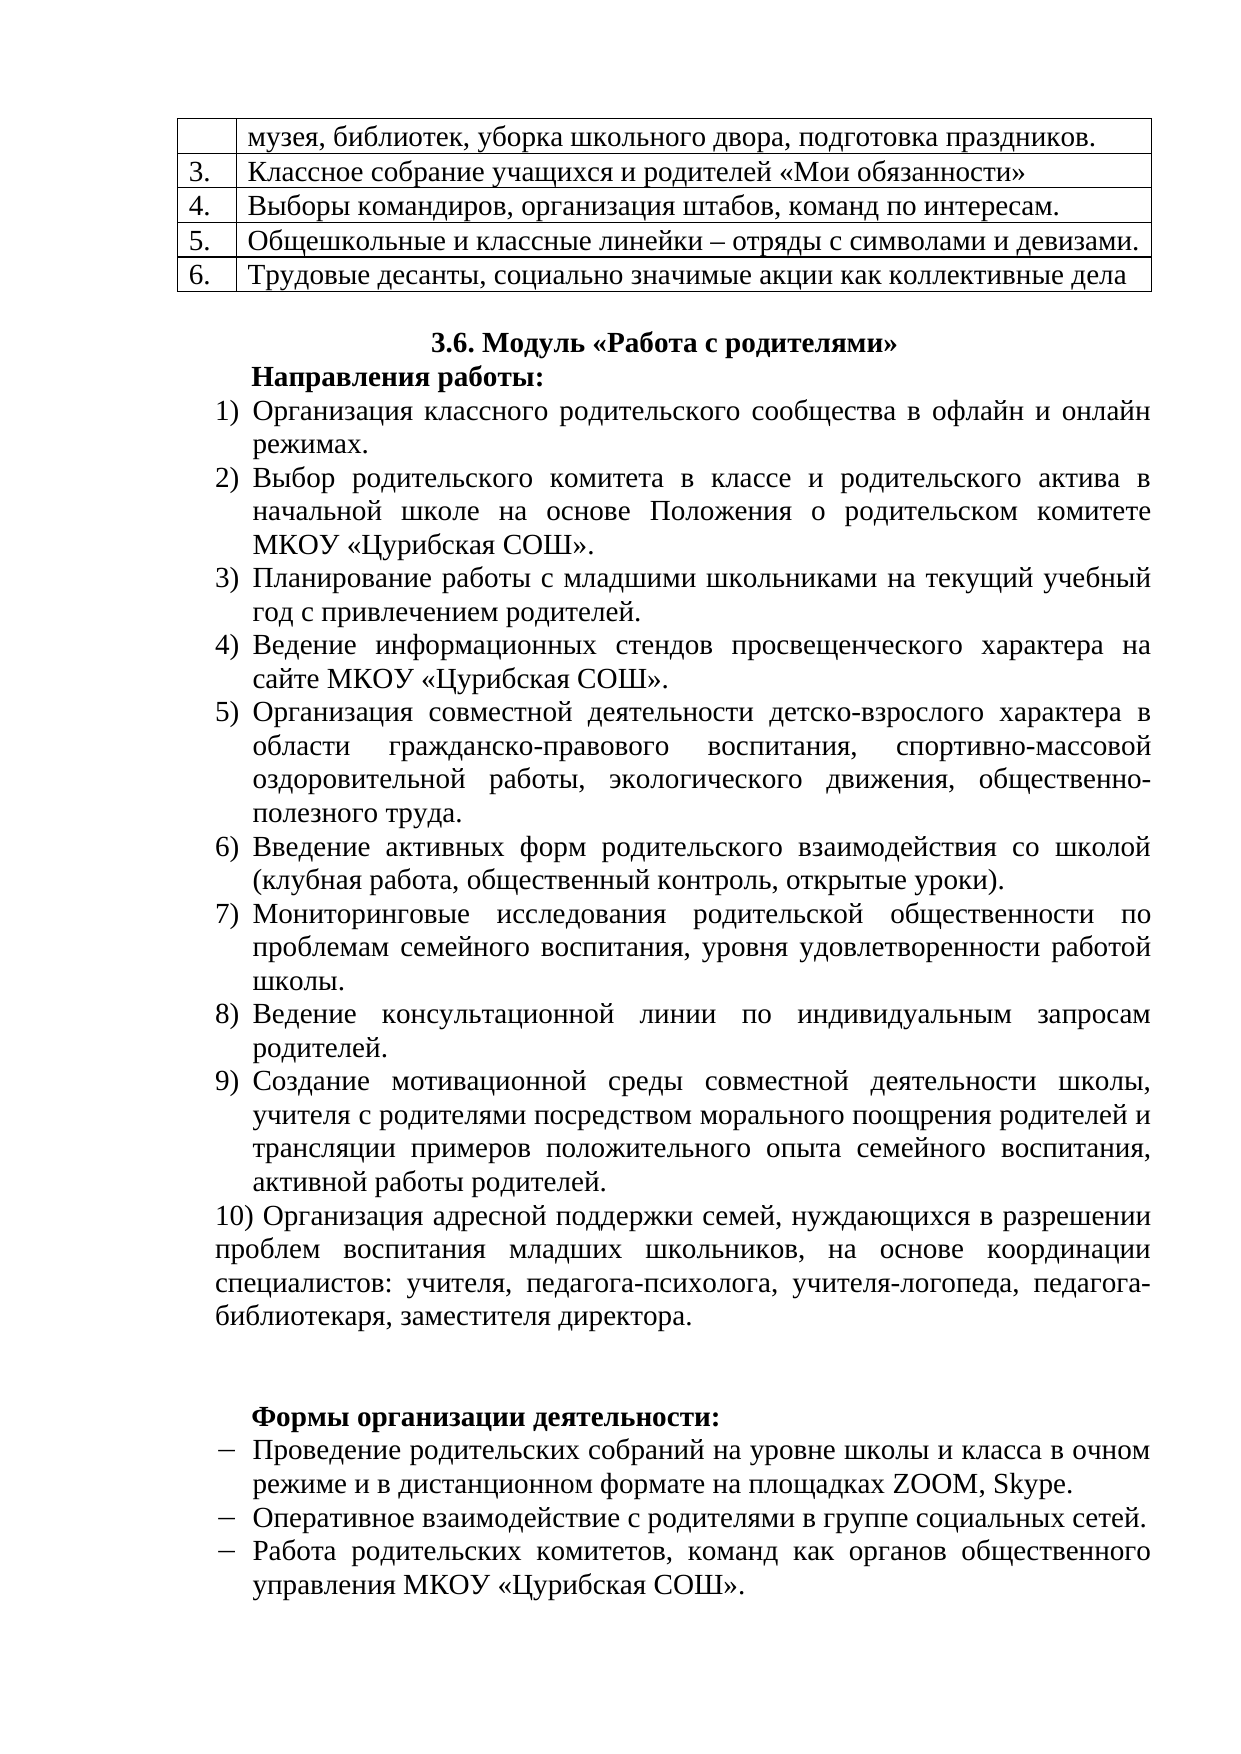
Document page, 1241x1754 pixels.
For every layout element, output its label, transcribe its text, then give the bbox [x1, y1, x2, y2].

list Проведение родительских собраний на уровне школы и класса в очном режиме и в дистанционном формате на площадках ZOOM, Skype. [215, 1432, 1152, 1500]
list Выбор родительского комитета в классе и родительского актива в начальной школе на основе Положения о родительском комитете МКОУ «Цурибская СОШ». [215, 460, 1152, 560]
table_cell Выборы командиров, организация штабов, команд по интересам. [237, 188, 1151, 222]
table_cell Классное собрание учащихся и родителей «Мои обязанности» [237, 154, 1151, 187]
list Мониторинговые исследования родительской общественности по проблемам семейного воспитания, уровня удовлетворенности работой школы. [215, 896, 1152, 996]
table_cell 5. [178, 223, 236, 256]
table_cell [237, 119, 1151, 153]
text Формы организации деятельности: [177, 1399, 1152, 1432]
table_cell 3. [178, 154, 236, 187]
list Работа родительских комитетов, команд как органов общественного управления МКОУ «Цурибская СОШ». [215, 1533, 1152, 1601]
list Планирование работы с младшими школьниками на текущий учебный год с привлечением родителей. [215, 560, 1152, 627]
list Введение активных форм родительского взаимодействия со школой (клубная работа, общественный контроль, открытые уроки). [215, 829, 1152, 896]
table_cell 6. [178, 258, 236, 291]
list Ведение консультационной линии по индивидуальным запросам родителей. [215, 996, 1152, 1063]
list Организация совместной деятельности детско-взрослого характера в области гражданско-правового воспитания, спортивно-массовой оздоровительной работы, экологического движения, общественно-полезного труда. [215, 694, 1152, 829]
table_cell Общешкольные и классные линейки – отряды с символами и девизами. [237, 223, 1151, 256]
list Оперативное взаимодействие с родителями в группе социальных сетей. [215, 1500, 1152, 1533]
text 3.6. Модуль «Работа с родителями» [177, 326, 1152, 359]
list Создание мотивационной среды совместной деятельности школы, учителя с родителями посредством морального поощрения родителей и трансляции примеров положительного опыта семейного воспитания, активной работы родителей. [215, 1063, 1152, 1198]
text Направления работы: [177, 359, 1152, 393]
table_cell 4. [178, 188, 236, 222]
table_cell Трудовые десанты, социально значимые акции как коллективные дела [237, 258, 1151, 291]
table_cell 2. [178, 119, 236, 153]
list Ведение информационных стендов просвещенческого характера на сайте МКОУ «Цурибская СОШ». [215, 627, 1152, 694]
text 10) Организация адресной поддержки семей, нуждающихся в разрешении проблем воспитания младших школьников, на основе координации специалистов: учителя, педагога-психолога, учителя-логопеда, педагога-библиотекаря, заместителя директора. [215, 1198, 1152, 1332]
list Организация классного родительского сообщества в офлайн и онлайн режимах. [215, 393, 1152, 460]
